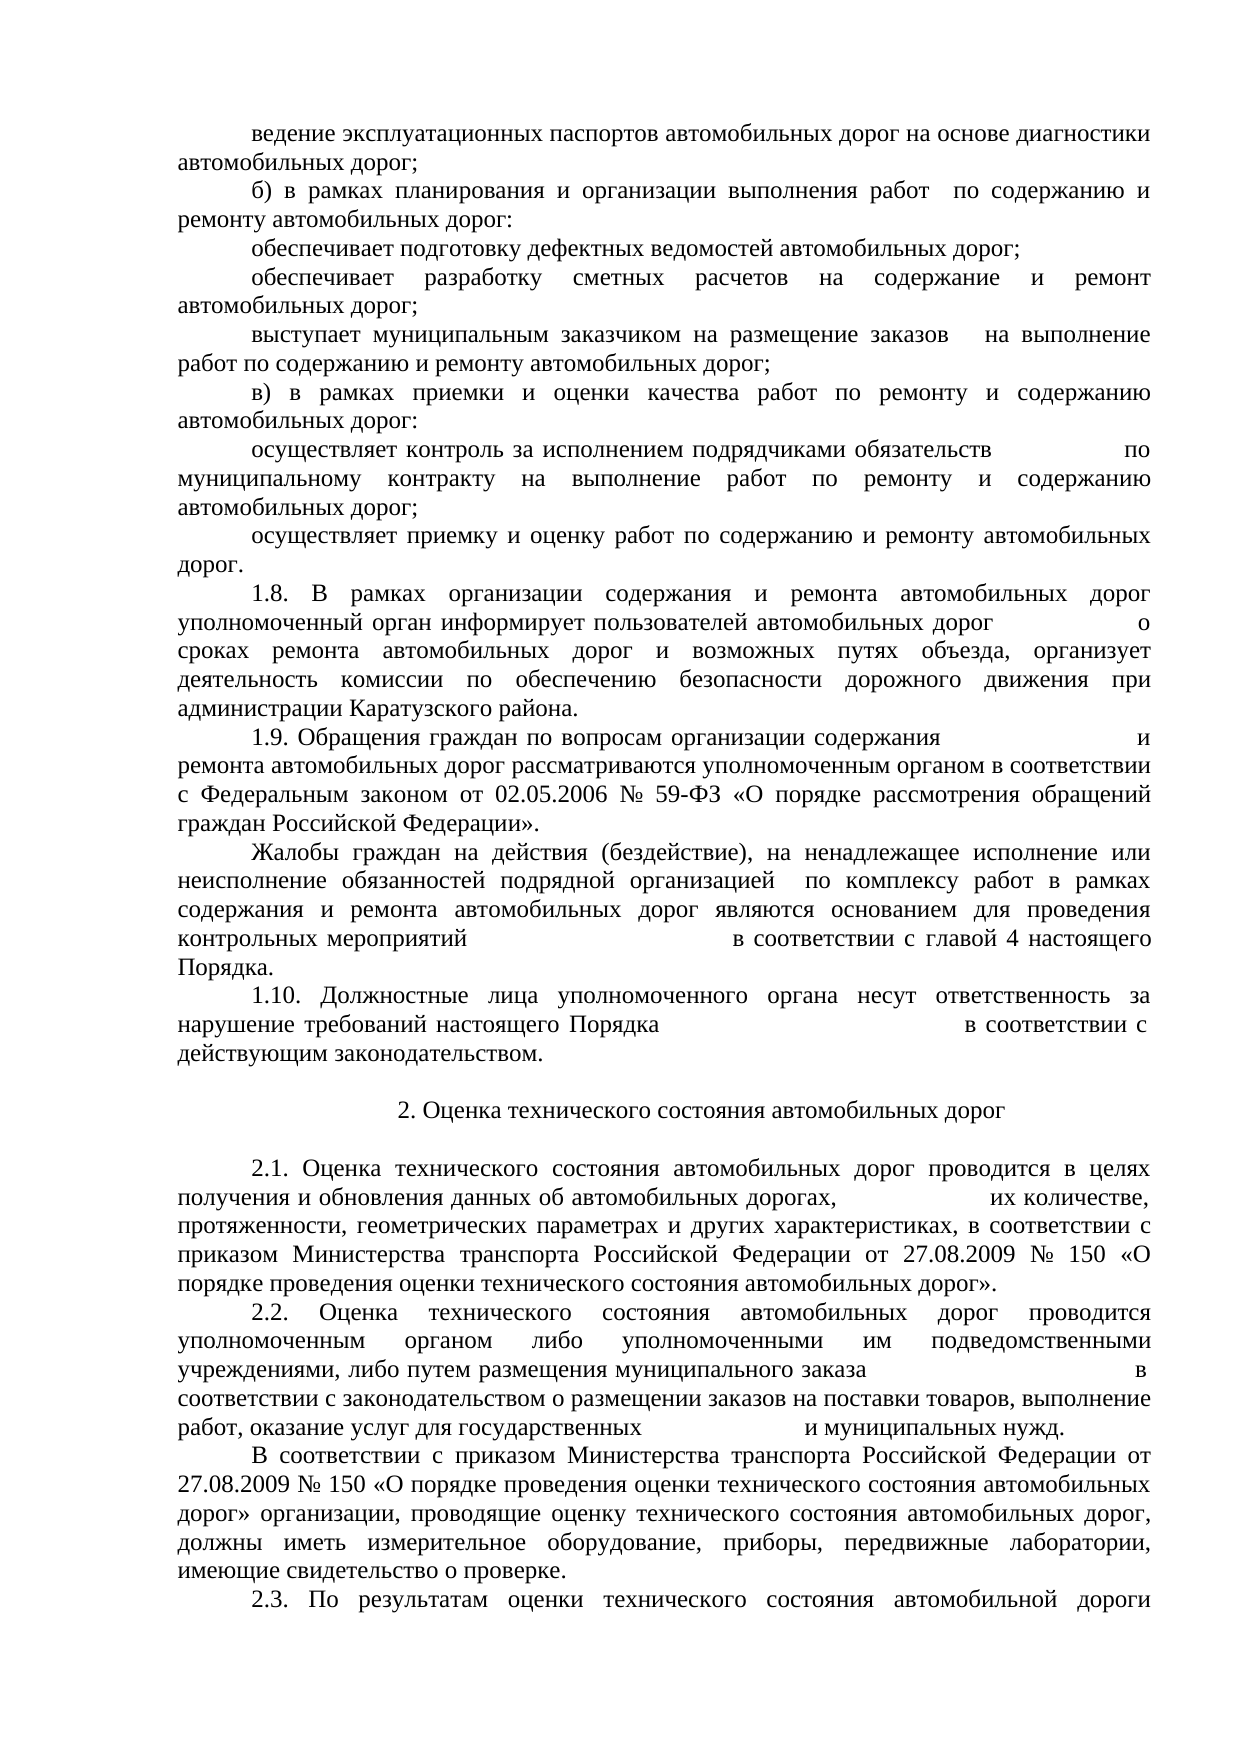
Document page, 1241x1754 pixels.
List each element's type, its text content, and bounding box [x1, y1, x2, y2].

text Жалобы граждан на действия (бездействие), на ненадлежащее исполнение или неисполнение обязанностей подрядной организацией по комплексу работ в рамках содержания и ремонта автомобильных дорог являются основанием для проведения контрольных мероприятий в соответствии с главой 4 настоящего Порядка. [177, 837, 1152, 981]
text 1.10. Должностные лица уполномоченного органа несут ответственность за нарушение требований настоящего Порядка в соответствии с действующим законодательством. [177, 981, 1152, 1067]
text осуществляет приемку и оценку работ по содержанию и ремонту автомобильных дорог. [177, 521, 1152, 578]
text 2.2. Оценка технического состояния автомобильных дорог проводится уполномоченным органом либо уполномоченными им подведомственными учреждениями, либо путем размещения муниципального заказа в соответствии с законодательством о размещении заказов на поставки товаров, выполнение работ, оказание услуг для государственных и муниципальных нужд. [177, 1297, 1152, 1441]
text осуществляет контроль за исполнением подрядчиками обязательств по муниципальному контракту на выполнение работ по ремонту и содержанию автомобильных дорог; [177, 434, 1152, 521]
text б) в рамках планирования и организации выполнения работ по содержанию и ремонту автомобильных дорог: [177, 176, 1152, 233]
text 2. Оценка технического состояния автомобильных дорог [177, 1096, 1152, 1124]
text в) в рамках приемки и оценки качества работ по ремонту и содержанию автомобильных дорог: [177, 377, 1152, 434]
text ведение эксплуатационных паспортов автомобильных дорог на основе диагностики автомобильных дорог; [177, 118, 1152, 176]
text выступает муниципальным заказчиком на размещение заказов на выполнение работ по содержанию и ремонту автомобильных дорог; [177, 319, 1152, 377]
text 1.8. В рамках организации содержания и ремонта автомобильных дорог уполномоченный орган информирует пользователей автомобильных дорог о сроках ремонта автомобильных дорог и возможных путях объезда, организует деятельность комиссии по обеспечению безопасности дорожного движения при администрации Каратузского района. [177, 578, 1152, 722]
text В соответствии с приказом Министерства транспорта Российской Федерации от 27.08.2009 № 150 «О порядке проведения оценки технического состояния автомобильных дорог» организации, проводящие оценку технического состояния автомобильных дорог, должны иметь измерительное оборудование, приборы, передвижные лаборатории, имеющие свидетельство о проверке. [177, 1441, 1152, 1584]
text обеспечивает подготовку дефектных ведомостей автомобильных дорог; [177, 233, 1152, 262]
text 1.9. Обращения граждан по вопросам организации содержания и ремонта автомобильных дорог рассматриваются уполномоченным органом в соответствии с Федеральным законом от 02.05.2006 № 59-ФЗ «О порядке рассмотрения обращений граждан Российской Федерации». [177, 722, 1152, 837]
text 2.1. Оценка технического состояния автомобильных дорог проводится в целях получения и обновления данных об автомобильных дорогах, их количестве, протяженности, геометрических параметрах и других характеристиках, в соответствии с приказом Министерства транспорта Российской Федерации от 27.08.2009 № 150 «О порядке проведения оценки технического состояния автомобильных дорог». [177, 1153, 1152, 1297]
text обеспечивает разработку сметных расчетов на содержание и ремонт автомобильных дорог; [177, 262, 1152, 319]
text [177, 1584, 1152, 1613]
